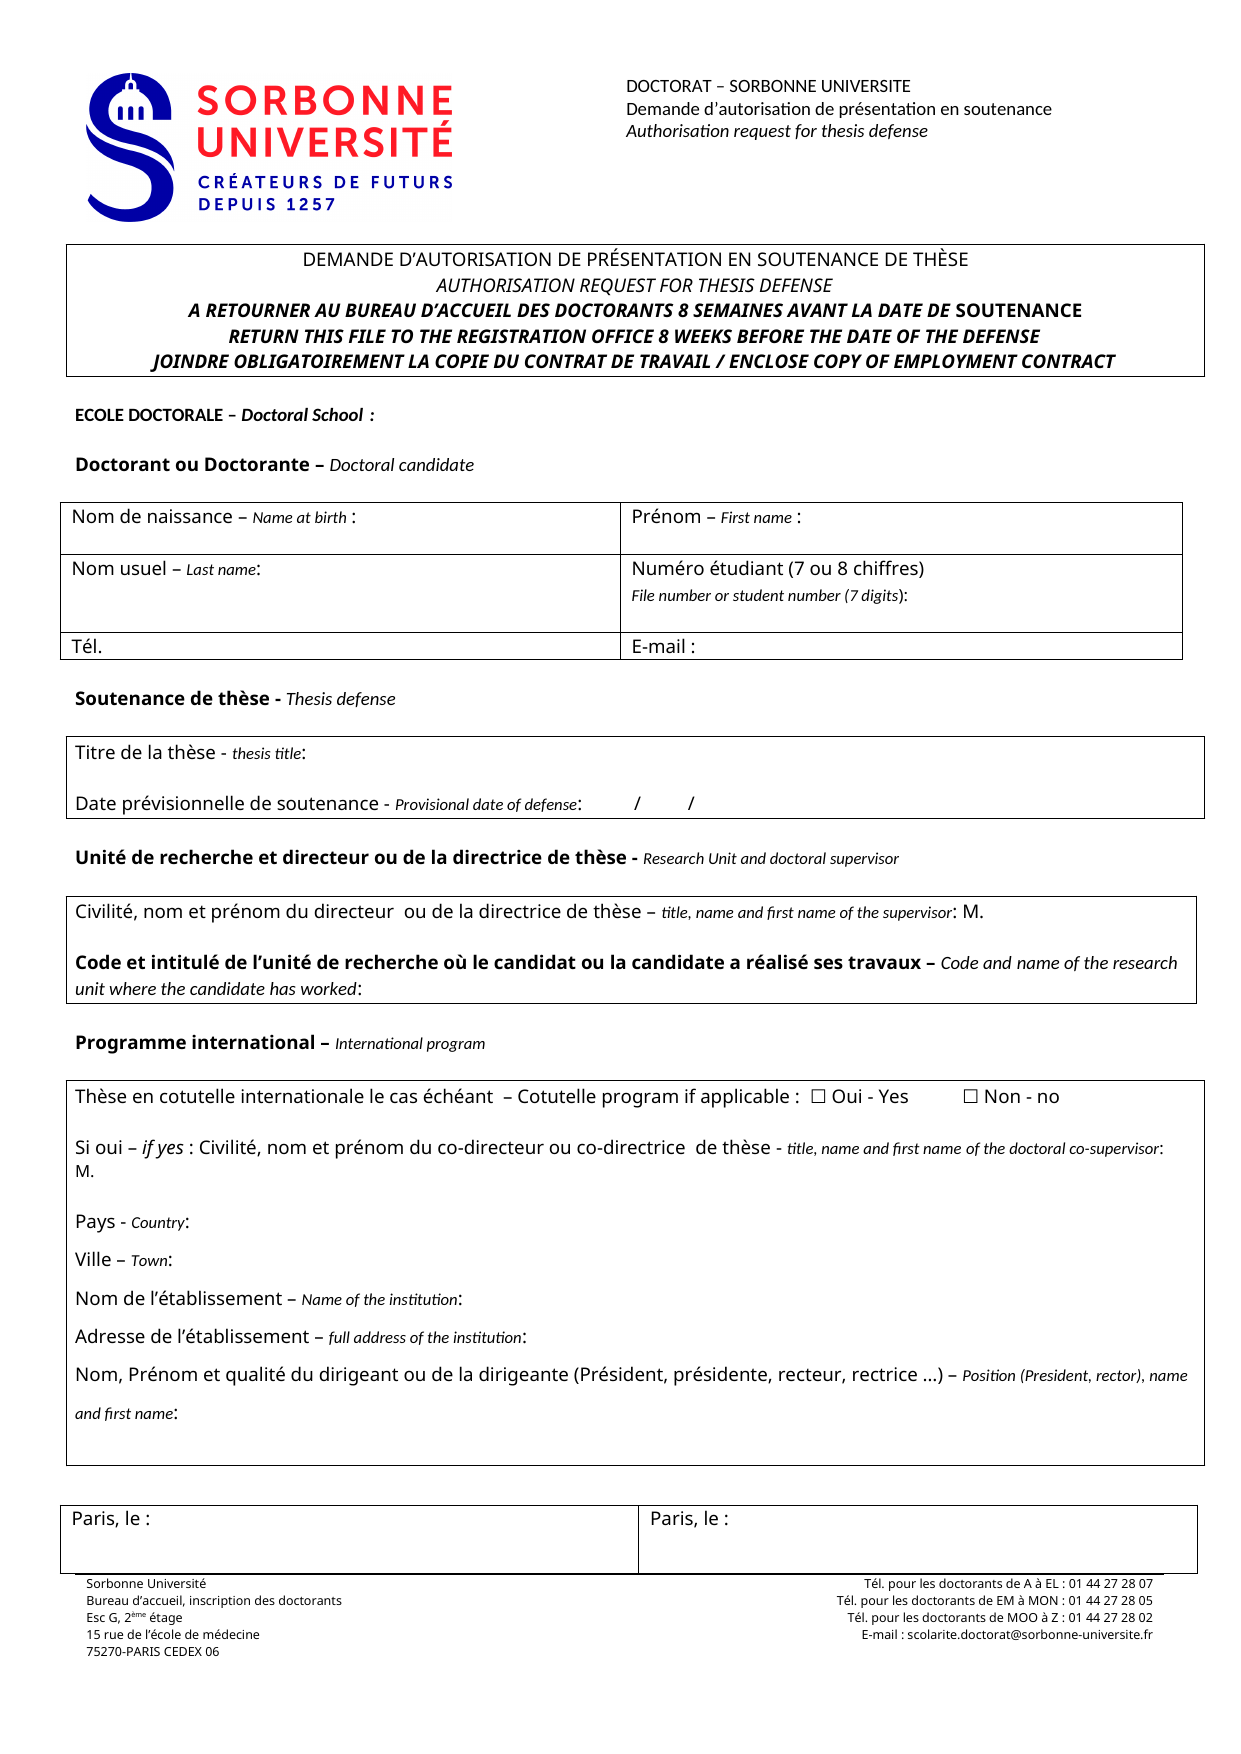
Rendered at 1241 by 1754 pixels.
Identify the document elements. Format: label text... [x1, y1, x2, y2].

table_header Nom de naissance – Name at birth : [61, 503, 620, 554]
table_header Paris, le : Le directeur ou la directrice de thèse – The doctoral superviser [639, 1506, 1197, 1573]
text Nom de l’établissement – Name of the institution: [67, 1282, 1204, 1310]
text Programme international – International program [75, 1029, 1196, 1055]
text Thèse en cotutelle internationale le cas échéant – Cotutelle program if applicable : Oui - Yes Non - no [67, 1081, 1204, 1109]
text Ville – Town: [67, 1243, 1204, 1272]
text Si oui – if yes : Civilité, nom et prénom du co-directeur ou co-directrice de thèse - title, name and first name of the doctoral co-supervisor: [75, 1134, 1196, 1160]
picture [86, 73, 452, 222]
text Adresse de l’établissement – full address of the institution: [67, 1320, 1204, 1348]
text Demande d’autorisation de présentation en soutenance de thèse [67, 245, 1204, 272]
table_cell E-mail : [621, 633, 1182, 658]
table_cell Tél. [61, 633, 620, 658]
text return this file to the registration office 8 weeks before the date of the defense [75, 323, 1196, 346]
text Civilité, nom et prénom du directeur ou de la directrice de thèse – title, name and first name of the supervisor: [67, 897, 1196, 924]
text Nom, Prénom et qualité du dirigeant ou de la dirigeante (Président, présidente, recteur, rectrice …) – Position (President, rector), name and first name: [67, 1358, 1204, 1425]
text JOINDRE OBLIGATOIREMENT LA COPIE DU CONTRAT DE TRAVAIL / enclose copy of employment contract [67, 346, 1204, 376]
table_cell Nom usuel – Last name: [61, 555, 620, 632]
text A RETOURNER AU BUREAU D’ACCUEIL DES DOCTORANTS 8 SEMAINES AVANT LA DATE DE SOUTENANCE [75, 298, 1196, 323]
text Date prévisionnelle de soutenance - Provisional date of defense: / / [67, 787, 1204, 818]
text Soutenance de thèse - Thesis defense [75, 685, 1196, 711]
text Pays - Country: [75, 1208, 1196, 1234]
text Code et intitulé de l’unité de recherche où le candidat ou la candidate a réalisé ses travaux – Code and name of the research unit where the candidate has worked: [67, 947, 1196, 1003]
text Doctorant ou Doctorante – Doctoral candidate [75, 451, 1196, 477]
text Titre de la thèse - thesis title: [67, 737, 1204, 765]
text autHorisation REQUEST for THESIS DEFENSE [75, 272, 1196, 298]
text ECOLE DOCTORALE – Doctoral School : [75, 403, 1196, 426]
table_header Paris, le : Le candidat ou la candidate – the candidate (signature) [61, 1506, 638, 1573]
text Unité de recherche et directeur ou de la directrice de thèse - Research Unit and doctoral supervisor [75, 844, 1196, 870]
table_cell Numéro étudiant (7 ou 8 chiffres) File number or student number (7 digits): [621, 555, 1182, 632]
table_header Prénom – First name : [621, 503, 1182, 554]
